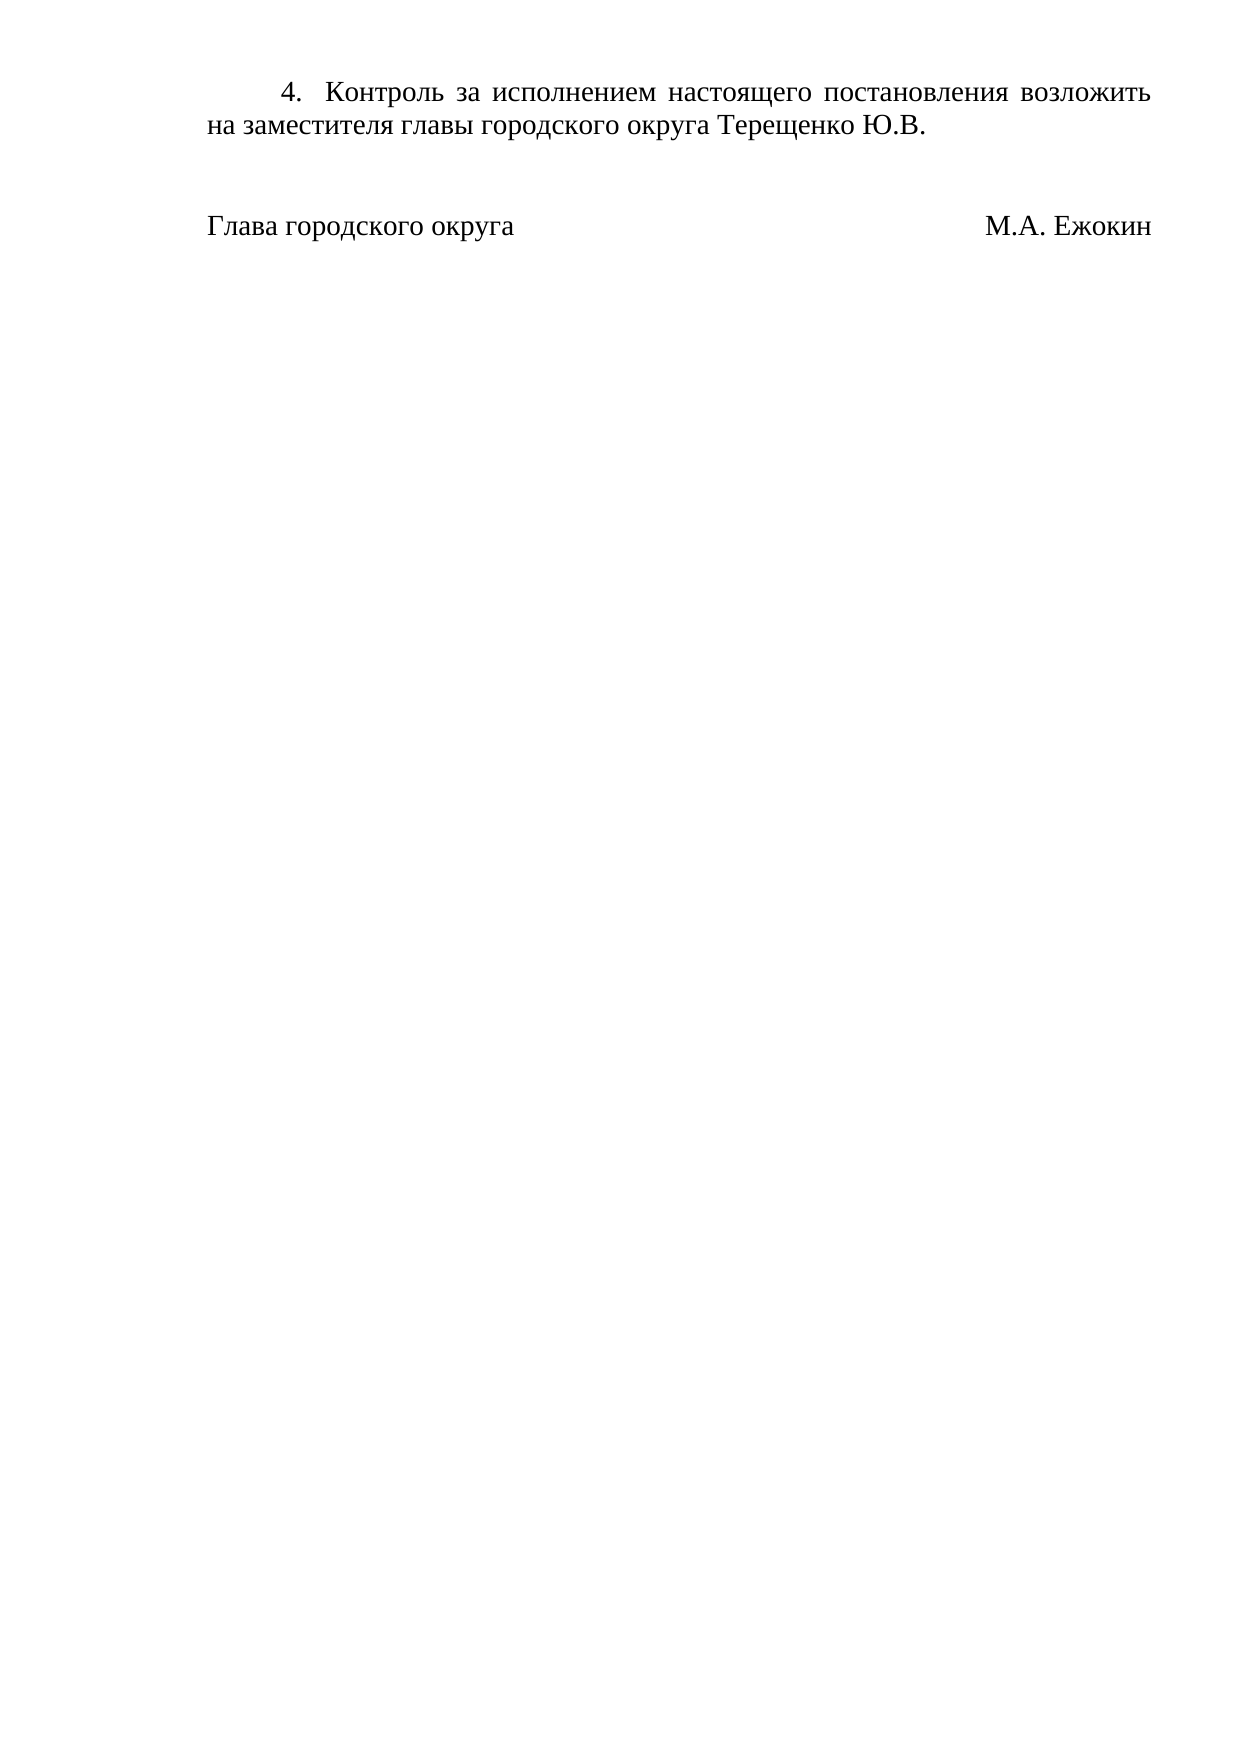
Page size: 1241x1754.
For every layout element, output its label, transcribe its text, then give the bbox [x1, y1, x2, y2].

text Глава городского округа М.А. Ежокин [207, 208, 1152, 242]
list Контроль за исполнением настоящего постановления возложить на заместителя главы городского округа Терещенко Ю.В. [207, 74, 1152, 141]
